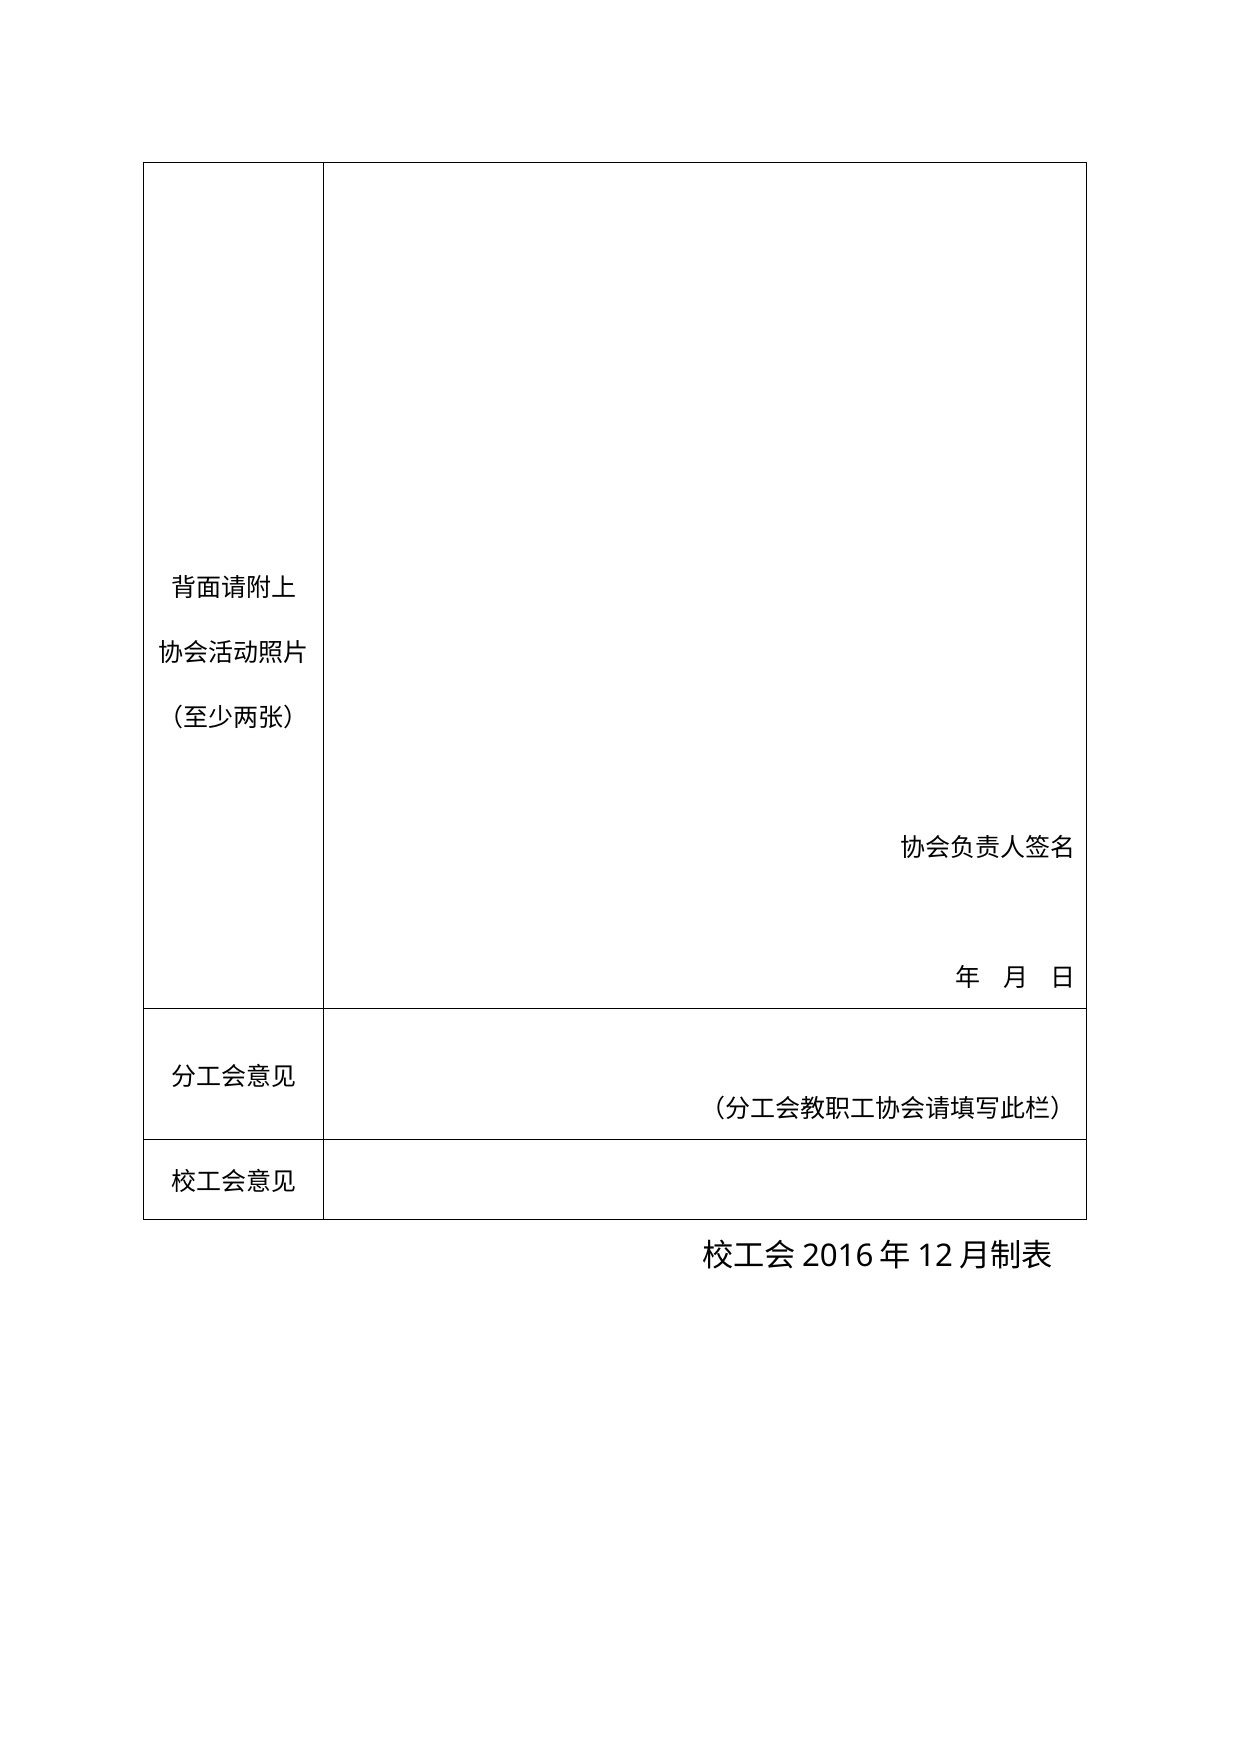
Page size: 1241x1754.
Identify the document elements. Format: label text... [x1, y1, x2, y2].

table_cell [324, 1140, 1086, 1219]
table_cell （分工会教职工协会请填写此栏） [324, 1009, 1086, 1139]
text 校工会2016年12月制表 [187, 1220, 1053, 1285]
table_cell 校工会意见 [144, 1140, 323, 1219]
table_cell 分工会意见 [144, 1009, 323, 1139]
table_cell 协会负责人签名 年 月 日 [324, 163, 1086, 1008]
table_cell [144, 163, 323, 1008]
